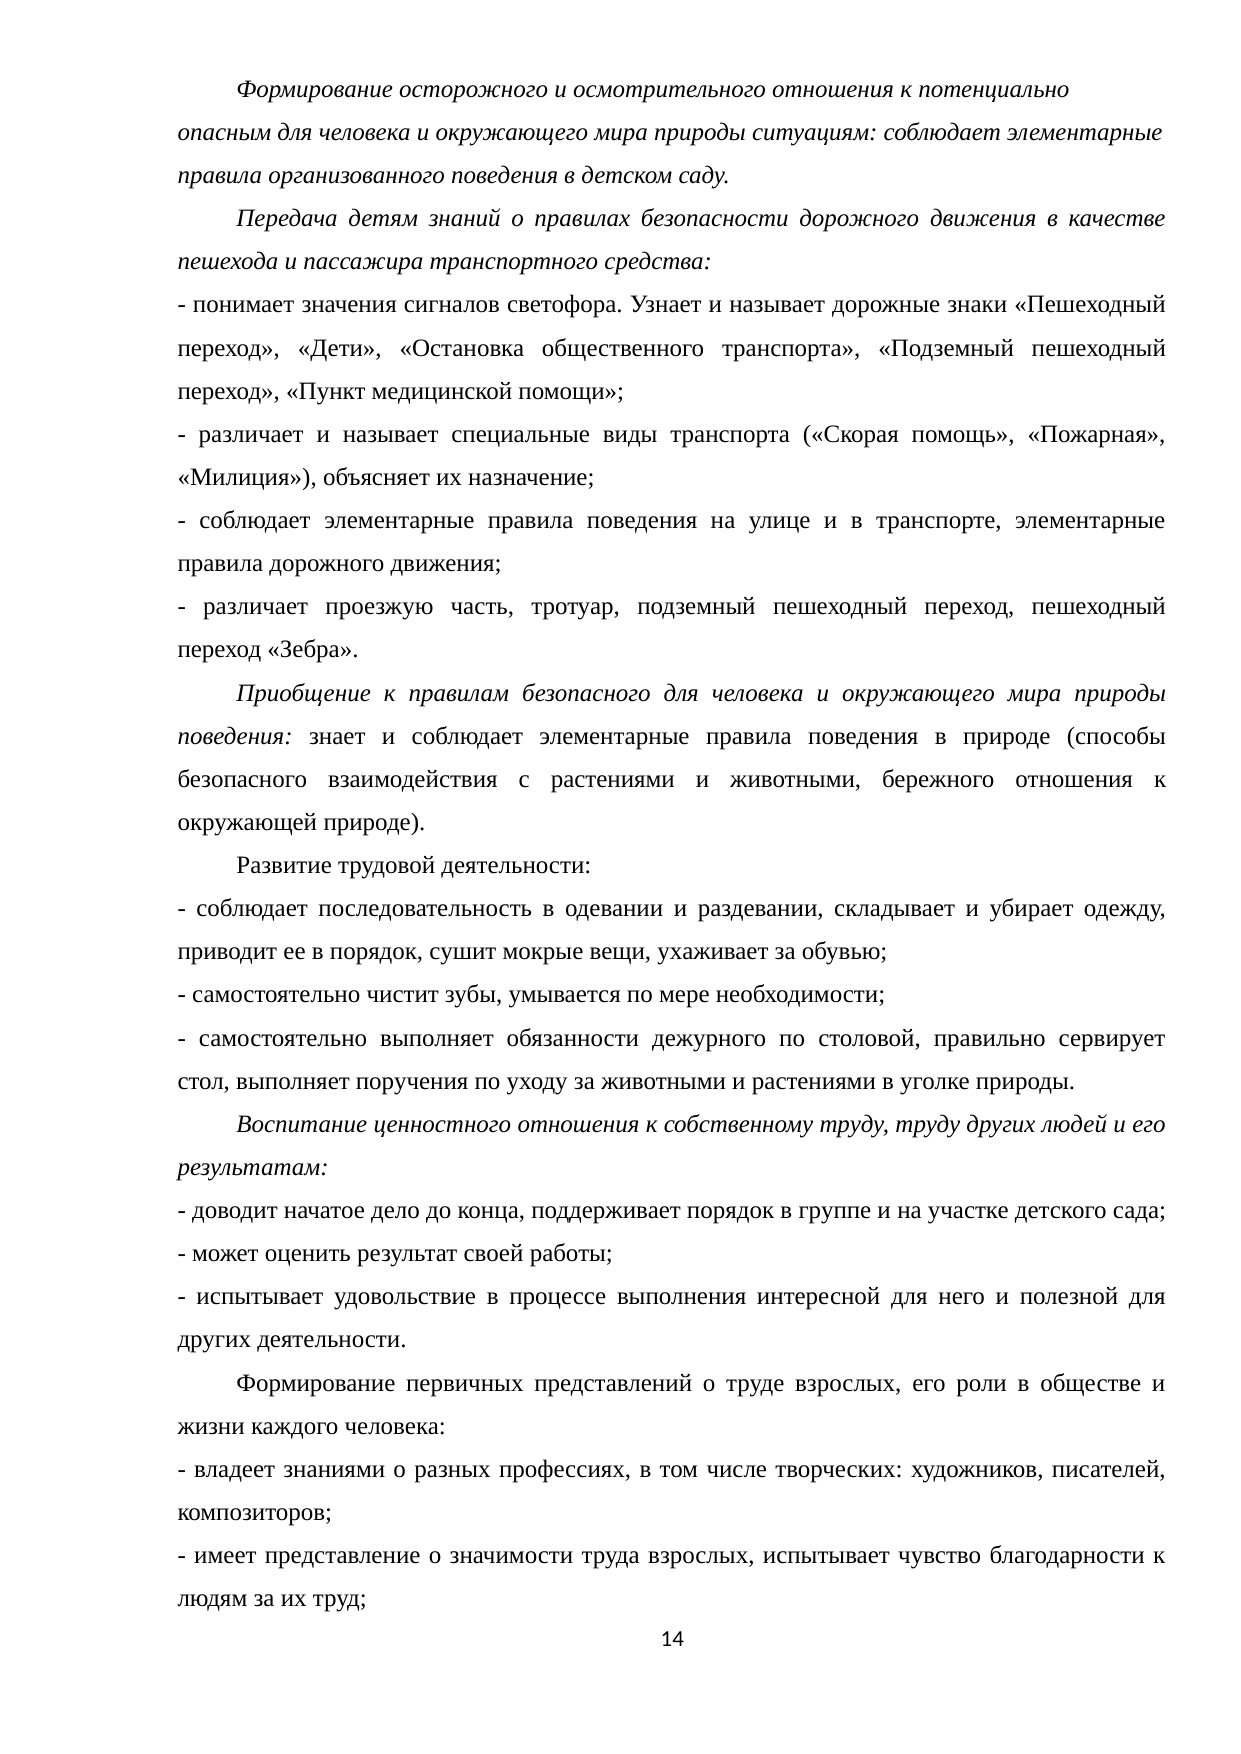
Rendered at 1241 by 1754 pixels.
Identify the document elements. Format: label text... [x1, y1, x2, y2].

text - различает проезжую часть, тротуар, подземный пешеходный переход, пешеходный переход «Зебра». [177, 591, 1167, 663]
text - соблюдает элементарные правила поведения на улице и в транспорте, элементарные правила дорожного движения; [177, 505, 1167, 577]
text - различает и называет специальные виды транспорта («Скорая помощь», «Пожарная», «Милиция»), объясняет их назначение; [177, 419, 1167, 491]
text Воспитание ценностного отношения к собственному труду, труду других людей и его результатам: [177, 1109, 1167, 1181]
text Формирование осторожного и осмотрительного отношения к потенциально опасным для человека и окружающего мира природы ситуациям: соблюдает элементарные правила организованного поведения в детском саду. [177, 74, 1167, 189]
text - самостоятельно чистит зубы, умывается по мере необходимости; [177, 979, 1167, 1008]
text - испытывает удовольствие в процессе выполнения интересной для него и полезной для других деятельности. [177, 1281, 1167, 1353]
text - владеет знаниями о разных профессиях, в том числе творческих: художников, писателей, композиторов; [177, 1454, 1167, 1526]
text Приобщение к правилам безопасного для человека и окружающего мира природы поведения: знает и соблюдает элементарные правила поведения в природе (способы безопасного взаимодействия с растениями и животными, бережного отношения к окружающей природе). [177, 678, 1167, 836]
text Формирование первичных представлений о труде взрослых, его роли в обществе и жизни каждого человека: [177, 1368, 1167, 1439]
text Развитие трудовой деятельности: [177, 850, 1167, 879]
text - самостоятельно выполняет обязанности дежурного по столовой, правильно сервирует стол, выполняет поручения по уходу за животными и растениями в уголке природы. [177, 1023, 1167, 1094]
text - имеет представление о значимости труда взрослых, испытывает чувство благодарности к людям за их труд; [177, 1540, 1167, 1612]
text - понимает значения сигналов светофора. Узнает и называет дорожные знаки «Пешеходный переход», «Дети», «Остановка общественного транспорта», «Подземный пешеходный переход», «Пункт медицинской помощи»; [177, 289, 1167, 404]
text - соблюдает последовательность в одевании и раздевании, складывает и убирает одежду, приводит ее в порядок, сушит мокрые вещи, ухаживает за обувью; [177, 893, 1167, 965]
text - может оценить результат своей работы; [177, 1238, 1167, 1267]
text - доводит начатое дело до конца, поддерживает порядок в группе и на участке детского сада; [177, 1195, 1167, 1224]
text Передача детям знаний о правилах безопасности дорожного движения в качестве пешехода и пассажира транспортного средства: [177, 203, 1167, 275]
